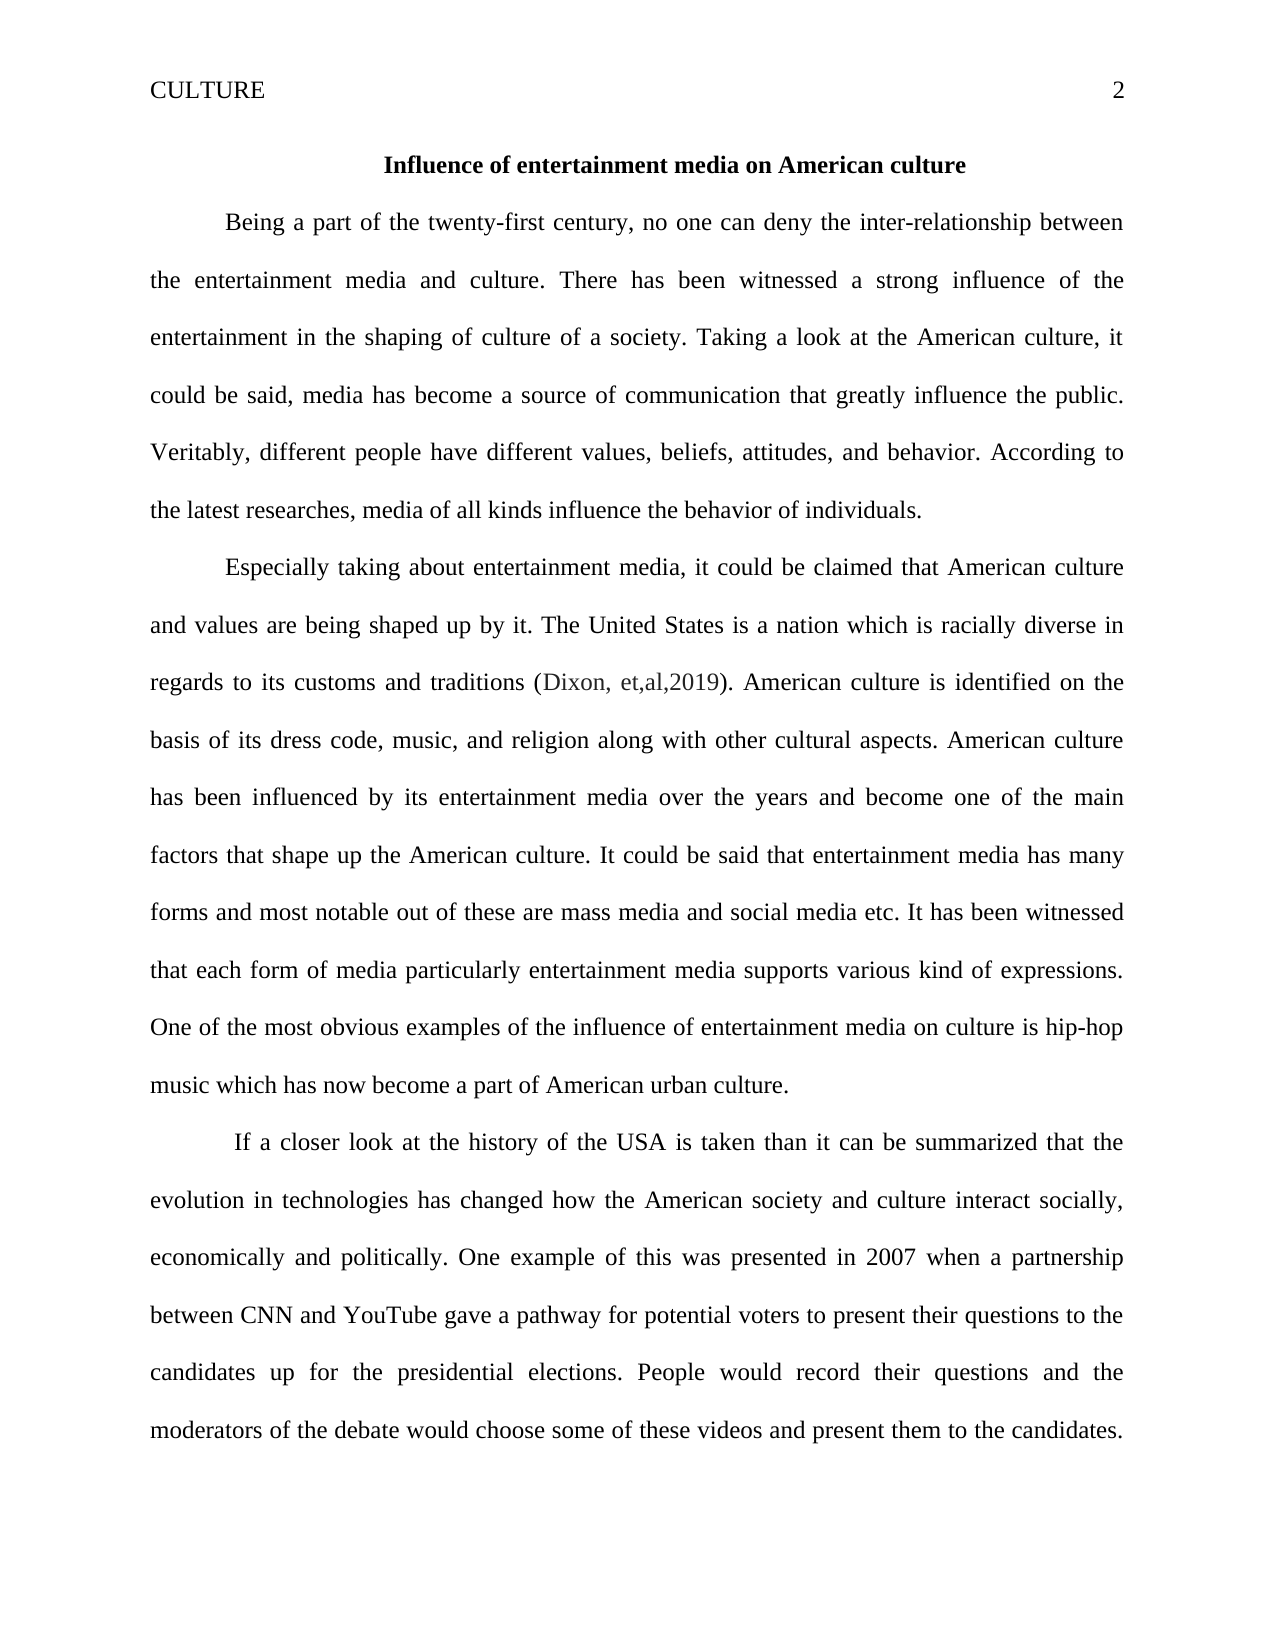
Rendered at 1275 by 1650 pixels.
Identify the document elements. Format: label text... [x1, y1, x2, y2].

text Influence of entertainment media on American culture [150, 150, 1125, 179]
text Being a part of the twenty-first century, no one can deny the inter-relationship between the entertainment media and culture. There has been witnessed a strong influence of the entertainment in the shaping of culture of a society. Taking a look at the American culture, it could be said, media has become a source of communication that greatly influence the public. Veritably, different people have different values, beliefs, attitudes, and behavior. According to the latest researches, media of all kinds influence the behavior of individuals. [150, 207, 1125, 524]
text Especially taking about entertainment media, it could be claimed that American culture and values are being shaped up by it. The United States is a nation which is racially diverse in regards to its customs and traditions (Dixon, et,al,2019). American culture is identified on the basis of its dress code, music, and religion along with other cultural aspects. American culture has been influenced by its entertainment media over the years and become one of the main factors that shape up the American culture. It could be said that entertainment media has many forms and most notable out of these are mass media and social media etc. It has been witnessed that each form of media particularly entertainment media supports various kind of expressions. One of the most obvious examples of the influence of entertainment media on culture is hip-hop music which has now become a part of American urban culture. [150, 552, 1125, 1099]
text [150, 1127, 1125, 1444]
